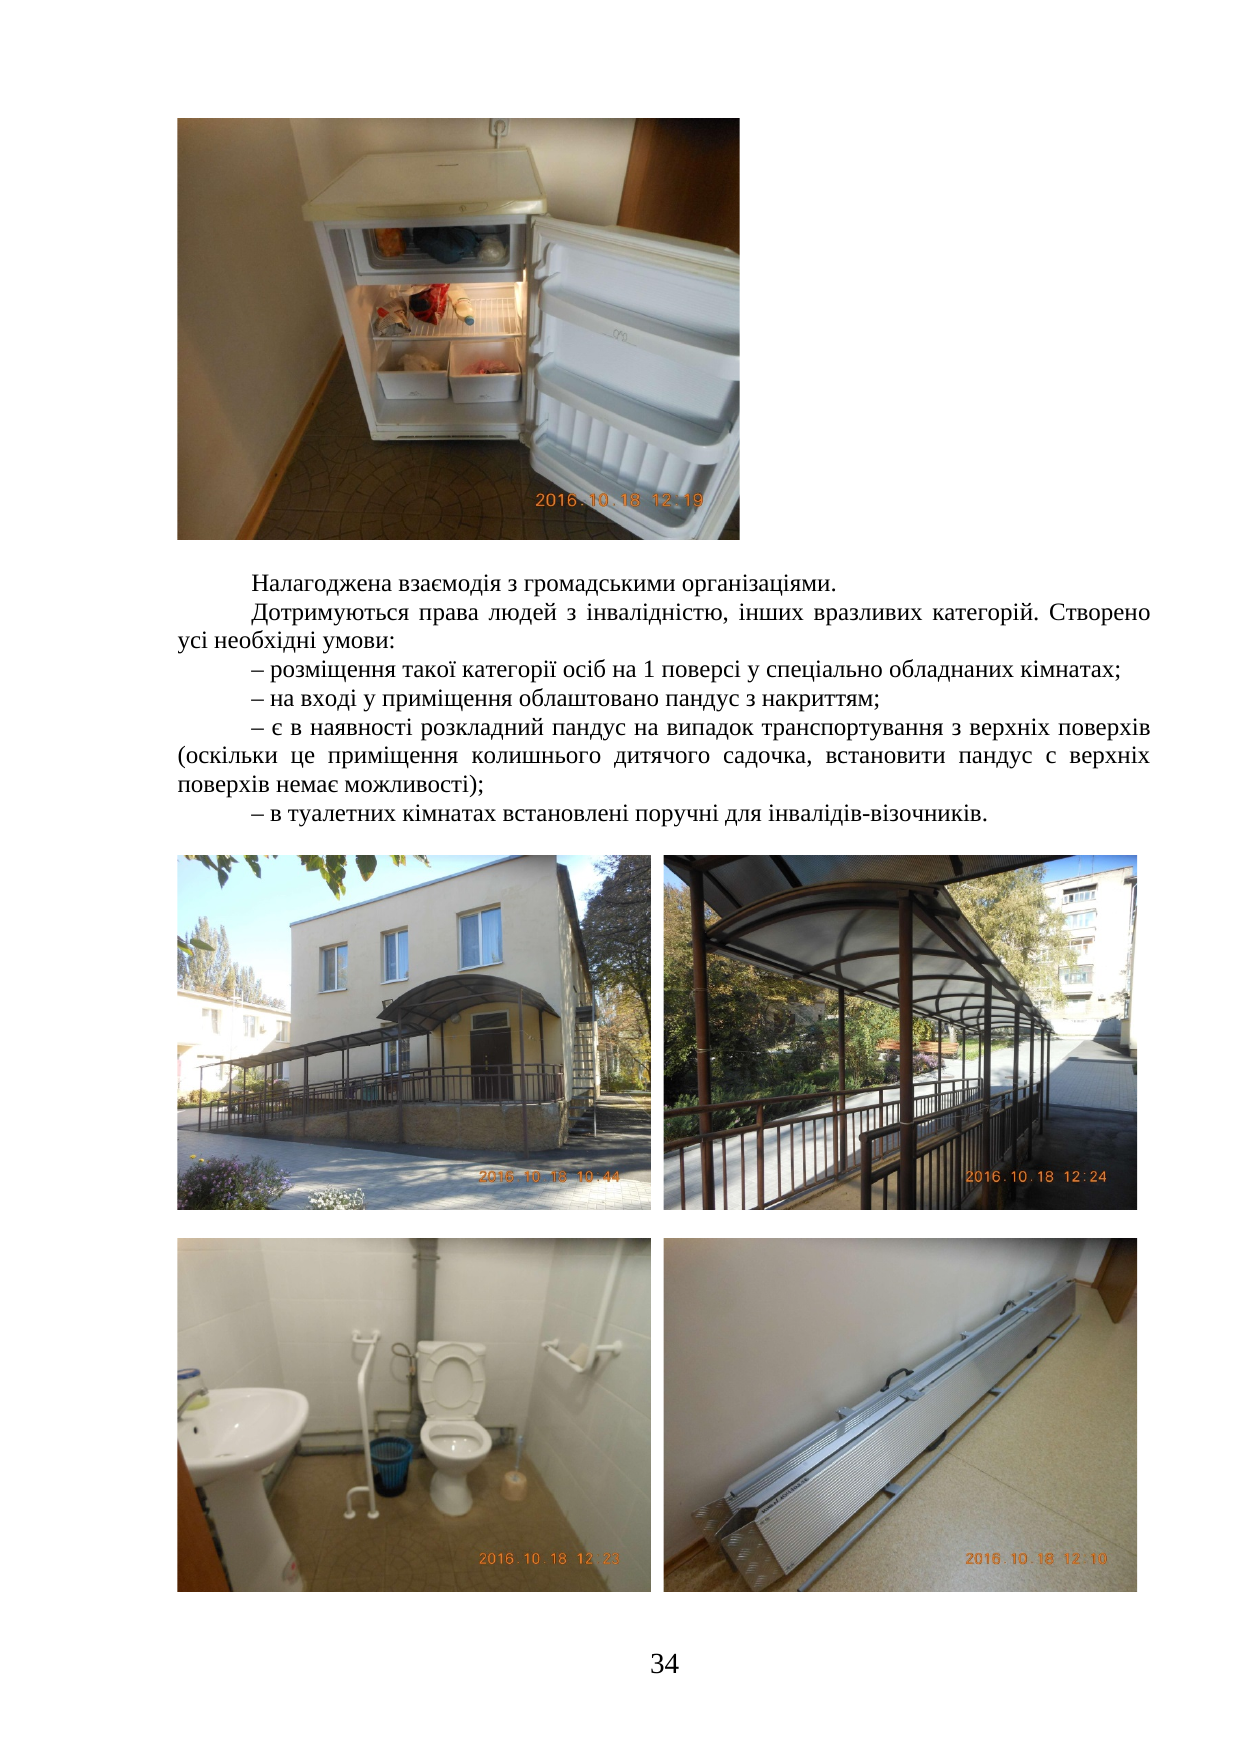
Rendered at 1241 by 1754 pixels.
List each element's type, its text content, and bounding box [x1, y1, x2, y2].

text – на вході у приміщення облаштовано пандус з накриттям; [177, 683, 1152, 712]
picture [177, 1238, 651, 1592]
picture [177, 118, 740, 540]
text – в туалетних кімнатах встановлені поручні для інвалідів-візочників. [177, 798, 1152, 827]
text – є в наявності розкладний пандус на випадок транспортування з верхніх поверхів (оскільки це приміщення колишнього дитячого садочка, встановити пандус с верхніх поверхів немає можливості); [177, 712, 1152, 798]
text – розміщення такої категорії осіб на 1 поверсі у спеціально обладнаних кімнатах; [177, 654, 1152, 683]
picture [663, 855, 1138, 1210]
text Налагоджена взаємодія з громадськими організаціями. [177, 568, 1152, 597]
picture [663, 1238, 1138, 1592]
picture [177, 855, 651, 1210]
text Дотримуються права людей з інвалідністю, інших вразливих категорій. Створено усі необхідні умови: [177, 597, 1152, 654]
